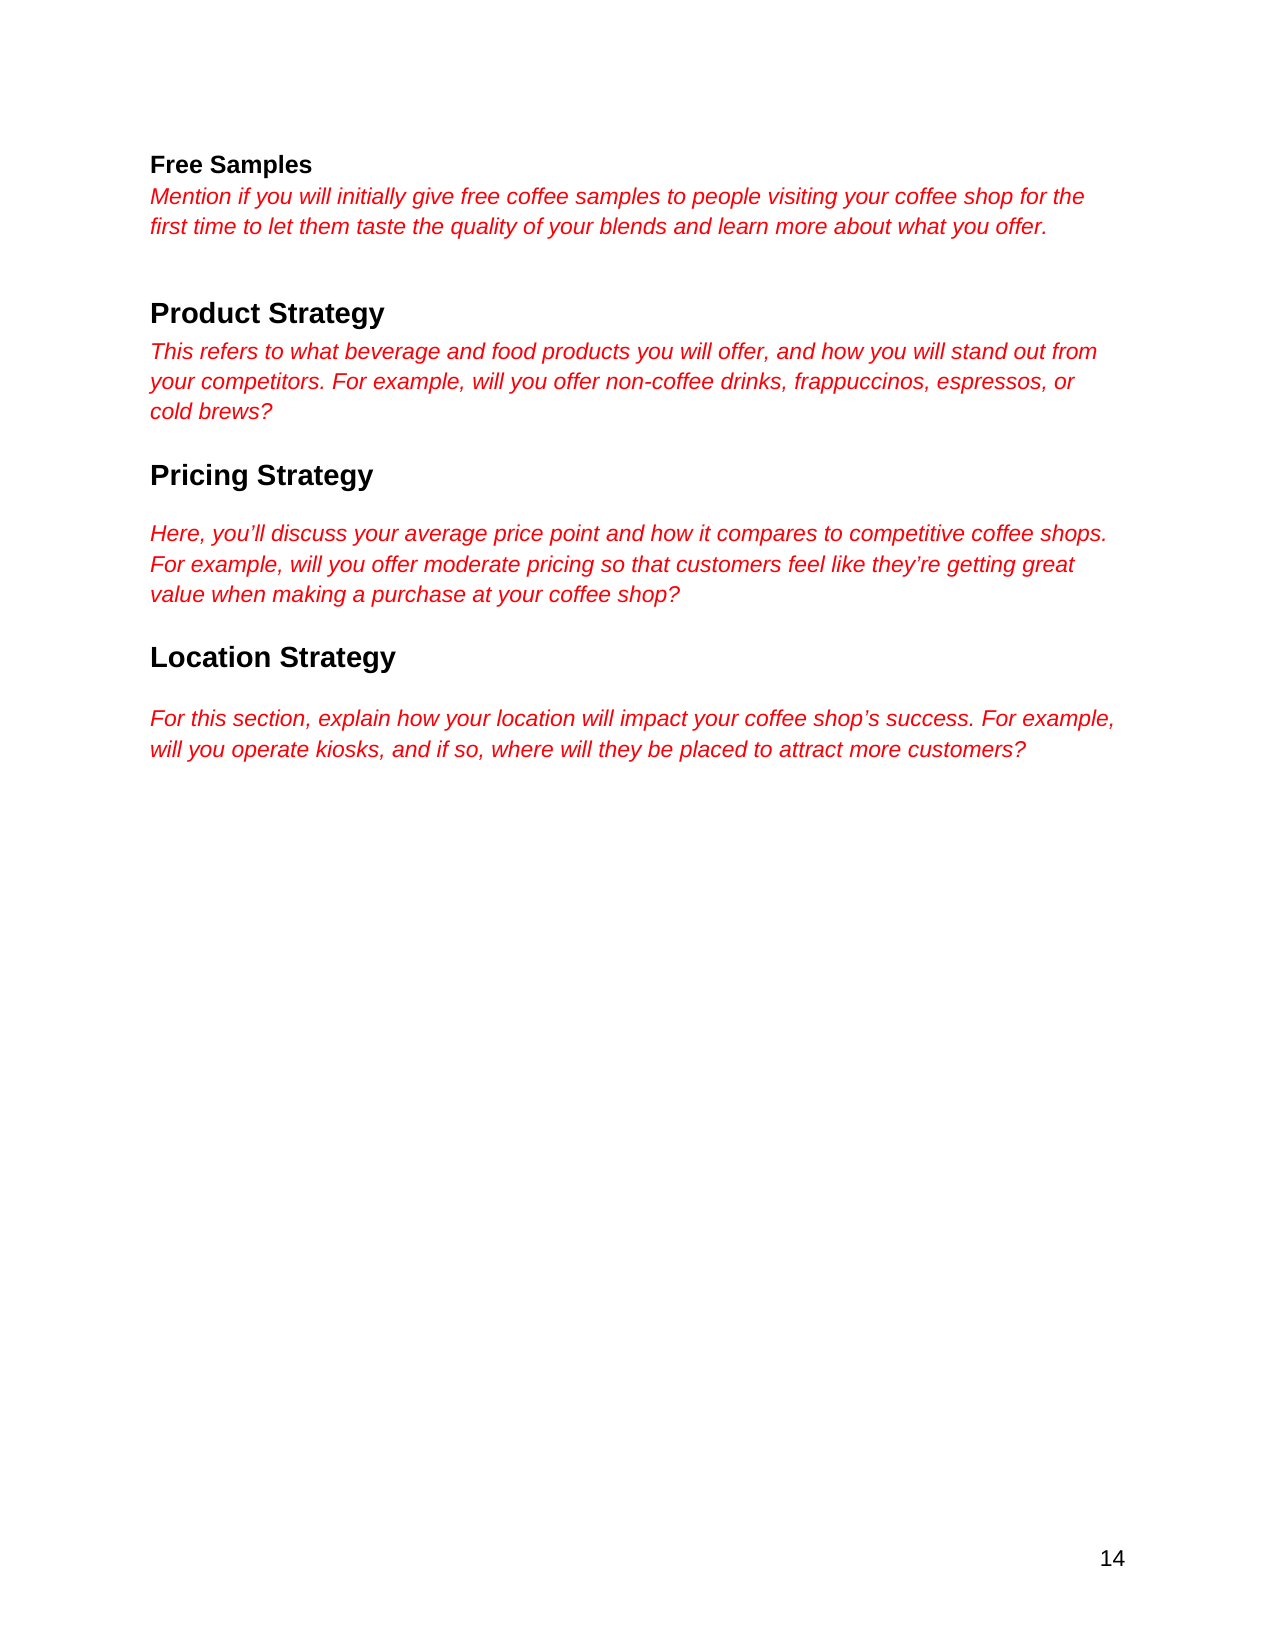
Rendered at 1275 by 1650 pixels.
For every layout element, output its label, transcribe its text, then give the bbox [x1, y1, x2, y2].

text Mention if you will initially give free coffee samples to people visiting your coffee shop for the first time to let them taste the quality of your blends and learn more about what you offer. [150, 183, 1125, 239]
text For this section, explain how your location will impact your coffee shop’s success. For example, will you operate kiosks, and if so, where will they be placed to attract more customers? [150, 705, 1125, 762]
subtitle Location Strategy [150, 640, 1125, 674]
subtitle Free Samples [150, 150, 1125, 179]
text Here, you’ll discuss your average price point and how it compares to competitive coffee shops. For example, will you offer moderate pricing so that customers feel like they’re getting great value when making a purchase at your coffee shop? [150, 520, 1125, 607]
subtitle Product Strategy [150, 296, 1125, 329]
text This refers to what beverage and food products you will offer, and how you will stand out from your competitors. For example, will you offer non-coffee drinks, frappuccinos, espressos, or cold brews? [150, 338, 1125, 424]
subtitle Pricing Strategy [150, 458, 1125, 491]
